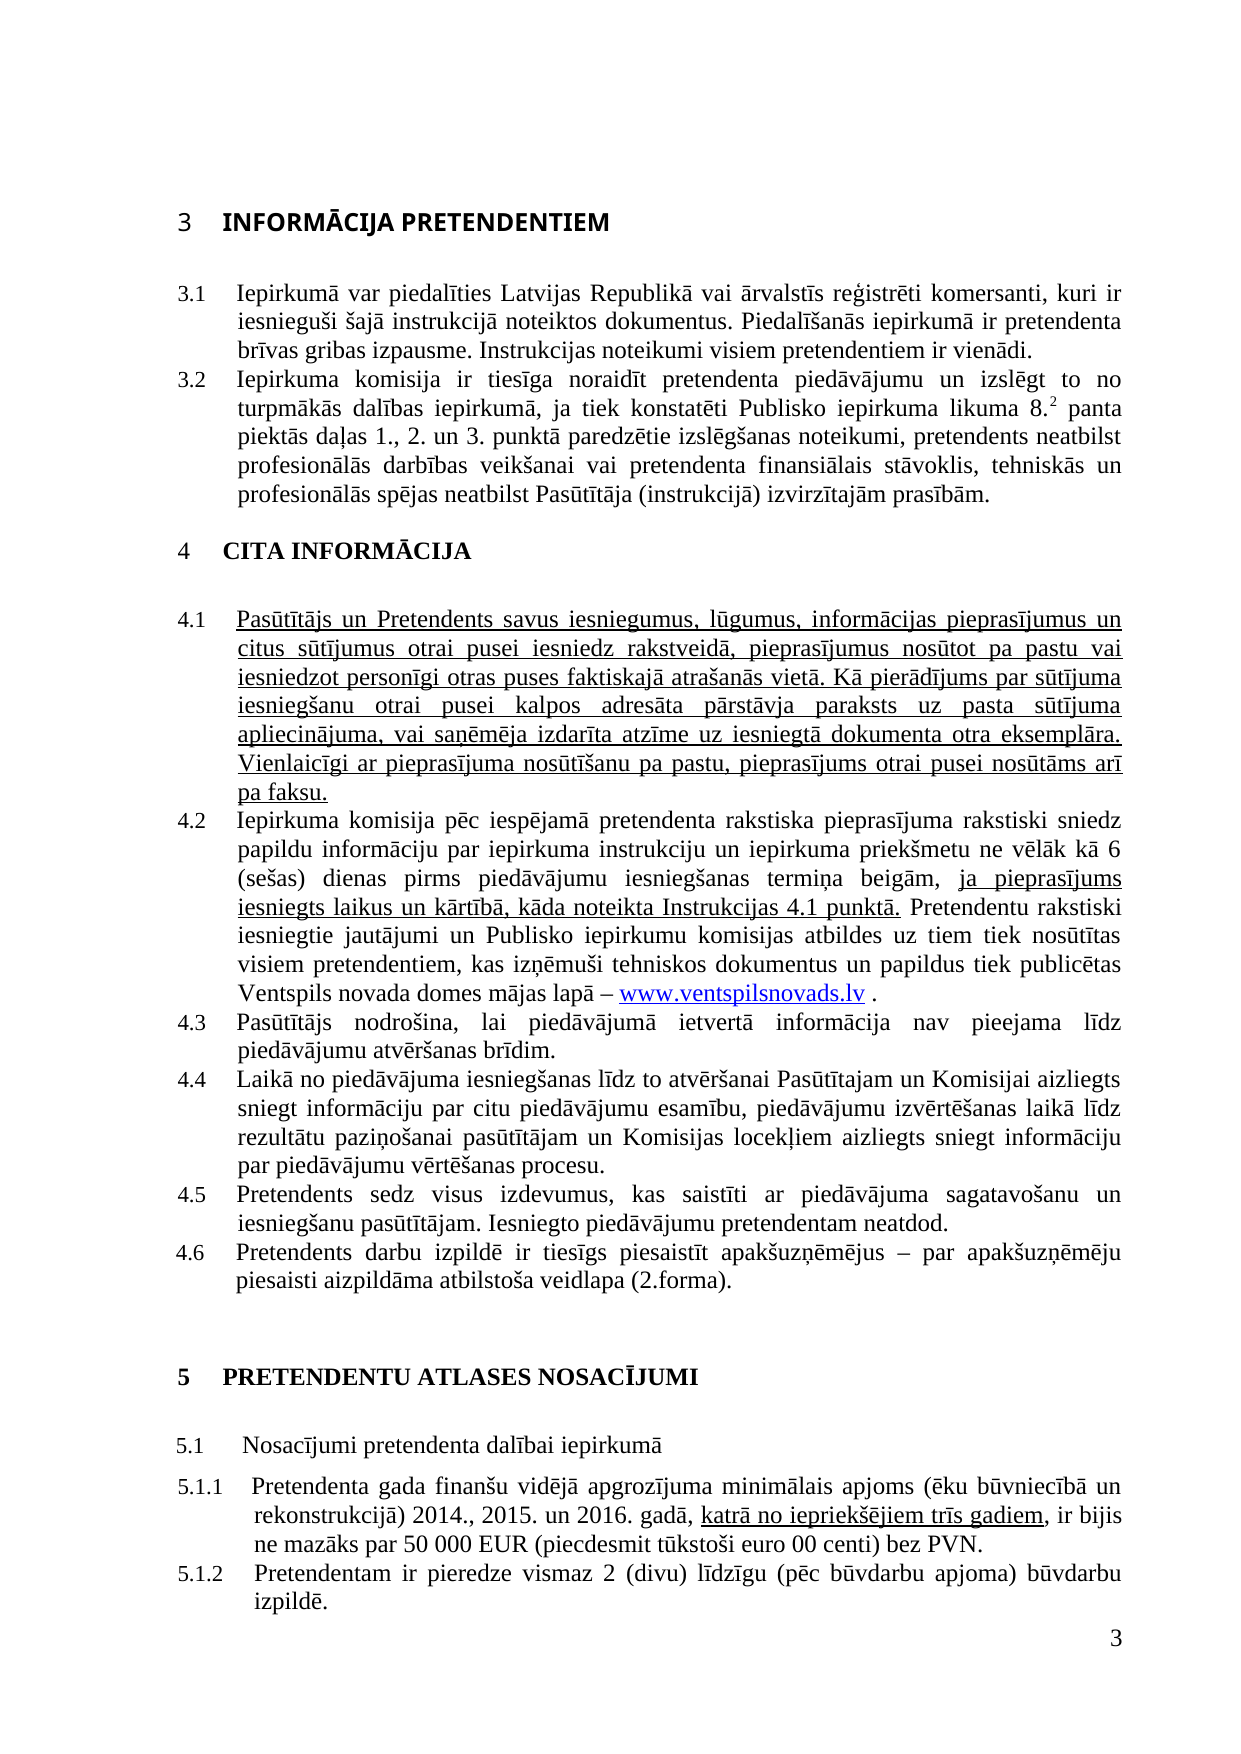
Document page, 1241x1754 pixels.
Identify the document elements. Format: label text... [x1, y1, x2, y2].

subtitle Pretendents darbu izpildē ir tiesīgs piesaistīt apakšuzņēmējus – par apakšuzņēmēju piesaisti aizpildāma atbilstoša veidlapa (2.forma). [176, 1237, 1122, 1294]
subtitle Iepirkuma komisija ir tiesīga noraidīt pretendenta piedāvājumu un izslēgt to no turpmākās dalības iepirkumā, ja tiek konstatēti Publisko iepirkuma likuma 8.2 panta piektās daļas 1., 2. un 3. punktā paredzētie izslēgšanas noteikumi, pretendents neatbilst profesionālās darbības veikšanai vai pretendenta finansiālais stāvoklis, tehniskās un profesionālās spējas neatbilst Pasūtītāja (instrukcijā) izvirzītajām prasībām. [177, 364, 1122, 508]
subtitle Iepirkumā var piedalīties Latvijas Republikā vai ārvalstīs reģistrēti komersanti, kuri ir iesnieguši šajā instrukcijā noteiktos dokumentus. Piedalīšanās iepirkumā ir pretendenta brīvas gribas izpausme. Instrukcijas noteikumi visiem pretendentiem ir vienādi. [177, 278, 1122, 364]
subtitle Pretendenta gada finanšu vidējā apgrozījuma minimālais apjoms (ēku būvniecībā un rekonstrukcijā) 2014., 2015. un 2016. gadā, katrā no iepriekšējiem trīs gadiem, ir bijis ne mazāks par 50 000 EUR (piecdesmit tūkstoši euro 00 centi) bez PVN. [177, 1471, 1122, 1558]
subtitle Pretendents sedz visus izdevumus, kas saistīti ar piedāvājuma sagatavošanu un iesniegšanu pasūtītājam. Iesniegto piedāvājumu pretendentam neatdod. [177, 1179, 1122, 1237]
subtitle Pasūtītājs un Pretendents savus iesniegumus, lūgumus, informācijas pieprasījumus un citus sūtījumus otrai pusei iesniedz rakstveidā, pieprasījumus nosūtot pa pastu vai iesniedzot personīgi otras puses faktiskajā atrašanās vietā. Kā pierādījums par sūtījuma iesniegšanu otrai pusei kalpos adresāta pārstāvja paraksts uz pasta sūtījuma apliecinājuma, vai saņēmēja izdarīta atzīme uz iesniegtā dokumenta otra eksemplāra. Vienlaicīgi ar pieprasījuma nosūtīšanu pa pastu, pieprasījums otrai pusei nosūtāms arī pa faksu. [177, 604, 1122, 806]
subtitle Laikā no piedāvājuma iesniegšanas līdz to atvēršanai Pasūtītajam un Komisijai aizliegts sniegt informāciju par citu piedāvājumu esamību, piedāvājumu izvērtēšanas laikā līdz rezultātu paziņošanai pasūtītājam un Komisijas locekļiem aizliegts sniegt informāciju par piedāvājumu vērtēšanas procesu. [177, 1064, 1122, 1179]
subtitle Nosacījumi pretendenta dalībai iepirkumā [176, 1430, 1122, 1459]
subtitle CITA INFORMĀCIJA [177, 536, 1122, 565]
subtitle Pasūtītājs nodrošina, lai piedāvājumā ietvertā informācija nav pieejama līdz piedāvājumu atvēršanas brīdim. [177, 1007, 1122, 1064]
subtitle InformĀcija PRETENDeNTIEM [177, 204, 1122, 238]
subtitle Pretendentam ir pieredze vismaz 2 (divu) līdzīgu (pēc būvdarbu apjoma) būvdarbu izpildē. [177, 1558, 1122, 1615]
subtitle Pretendentu atlases nosacījumi [177, 1362, 1122, 1391]
subtitle Iepirkuma komisija pēc iespējamā pretendenta rakstiska pieprasījuma rakstiski sniedz papildu informāciju par iepirkuma instrukciju un iepirkuma priekšmetu ne vēlāk kā 6 (sešas) dienas pirms piedāvājumu iesniegšanas termiņa beigām, ja pieprasījums iesniegts laikus un kārtībā, kāda noteikta Instrukcijas 4.1 punktā. Pretendentu rakstiski iesniegtie jautājumi un Publisko iepirkumu komisijas atbildes uz tiem tiek nosūtītas visiem pretendentiem, kas izņēmuši tehniskos dokumentus un papildus tiek publicētas Ventspils novada domes mājas lapā – www.ventspilsnovads.lv . [177, 806, 1122, 1007]
